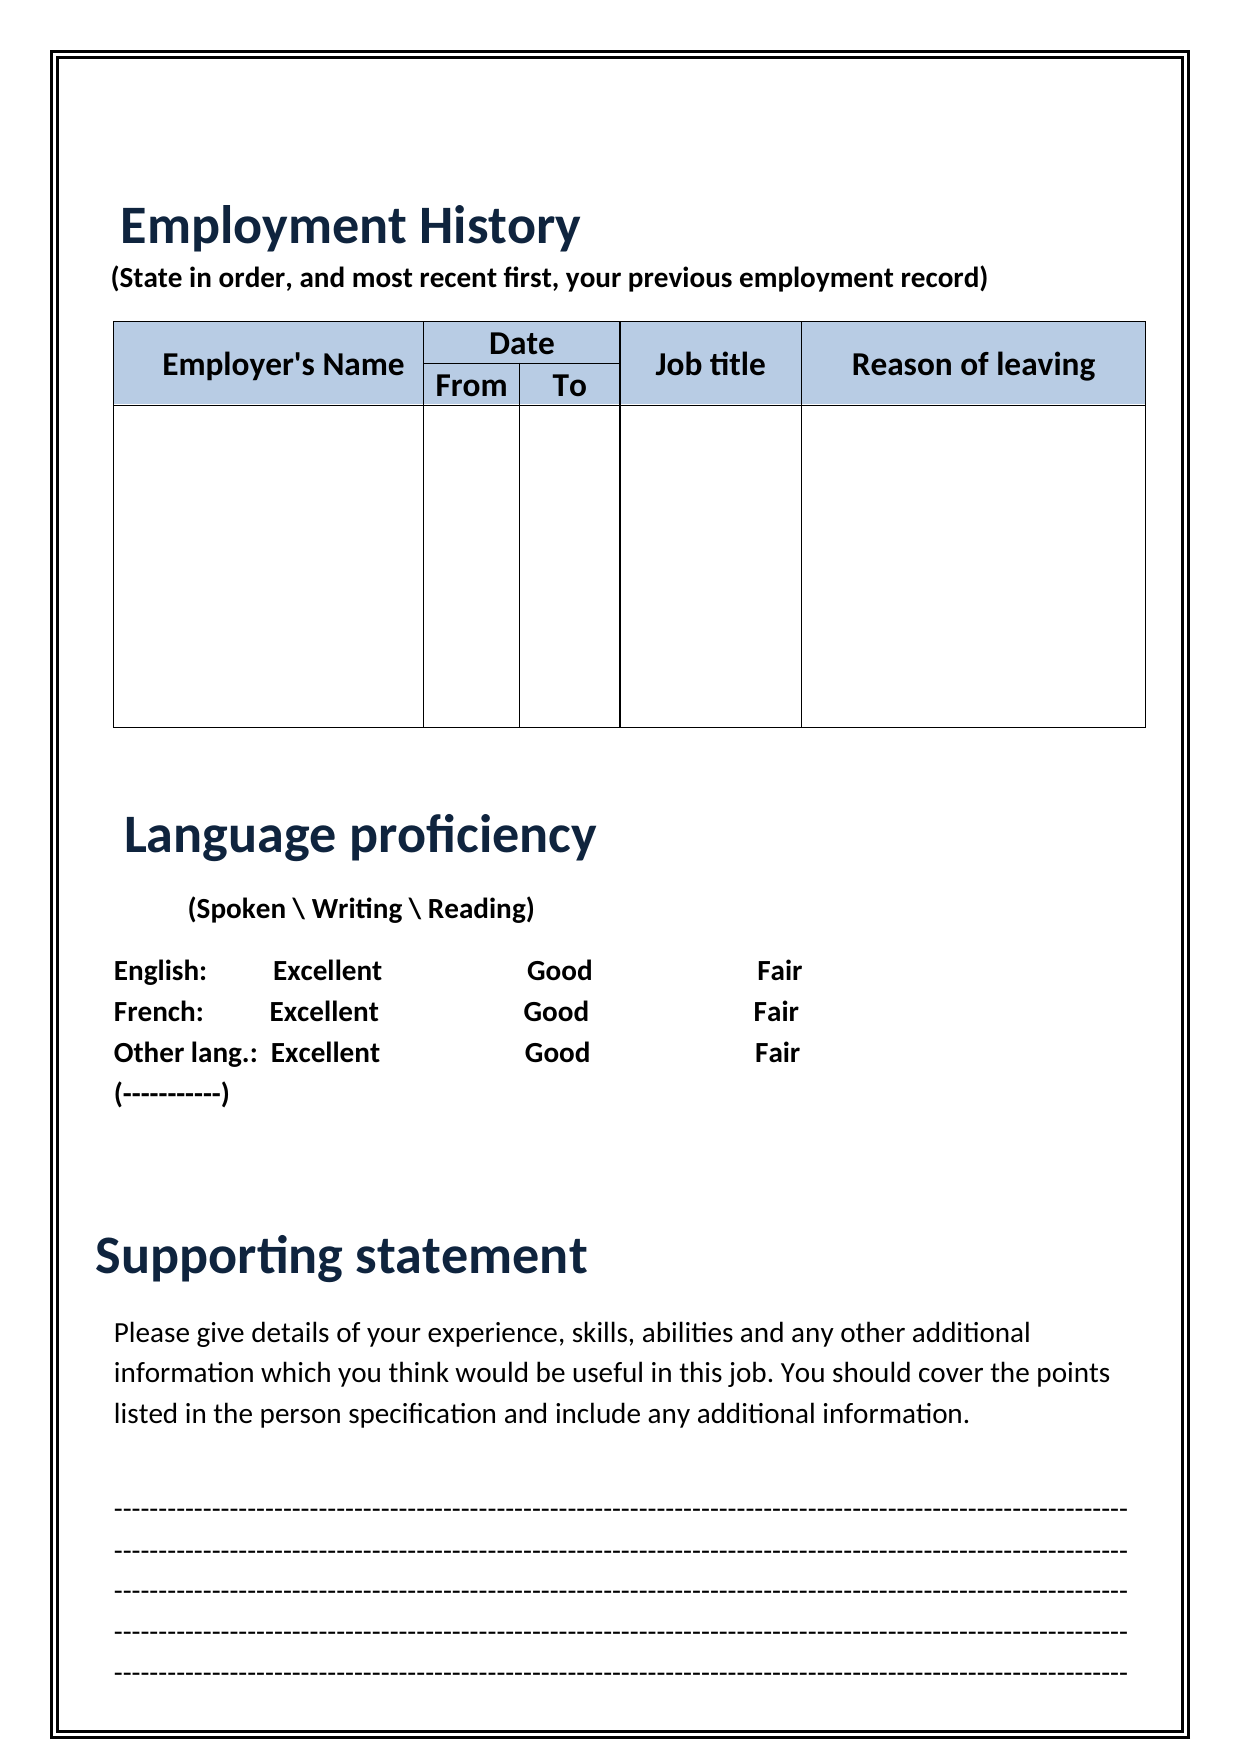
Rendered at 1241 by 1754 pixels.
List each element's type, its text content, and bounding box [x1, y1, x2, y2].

table_cell [520, 406, 619, 727]
text English: Excellent Good Fair [114, 952, 1137, 988]
table_cell To [520, 364, 619, 404]
text (State in order, and most recent first, your previous employment record) [84, 259, 1137, 295]
table_cell [621, 406, 801, 727]
text Other lang.: Excellent Good Fair [114, 1034, 1137, 1069]
table_cell [802, 406, 1145, 727]
text Please give details of your experience, skills, abilities and any other additional information which you think would be useful in this job. You should cover the points listed in the person specification and include any additional information. [114, 1314, 1137, 1431]
text (Spoken \ Writing \ Reading) [187, 890, 1137, 926]
table_cell From [424, 364, 519, 404]
text (-----------) [114, 1075, 1137, 1111]
table_header Reason of leaving [802, 322, 1145, 404]
text French: Excellent Good Fair [114, 993, 1137, 1029]
table_header Employer's Name [114, 322, 423, 404]
table_cell [424, 406, 519, 727]
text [114, 1457, 1137, 1690]
table_header Date [424, 322, 619, 363]
table_cell [114, 406, 423, 727]
table_header Job title [621, 322, 801, 404]
